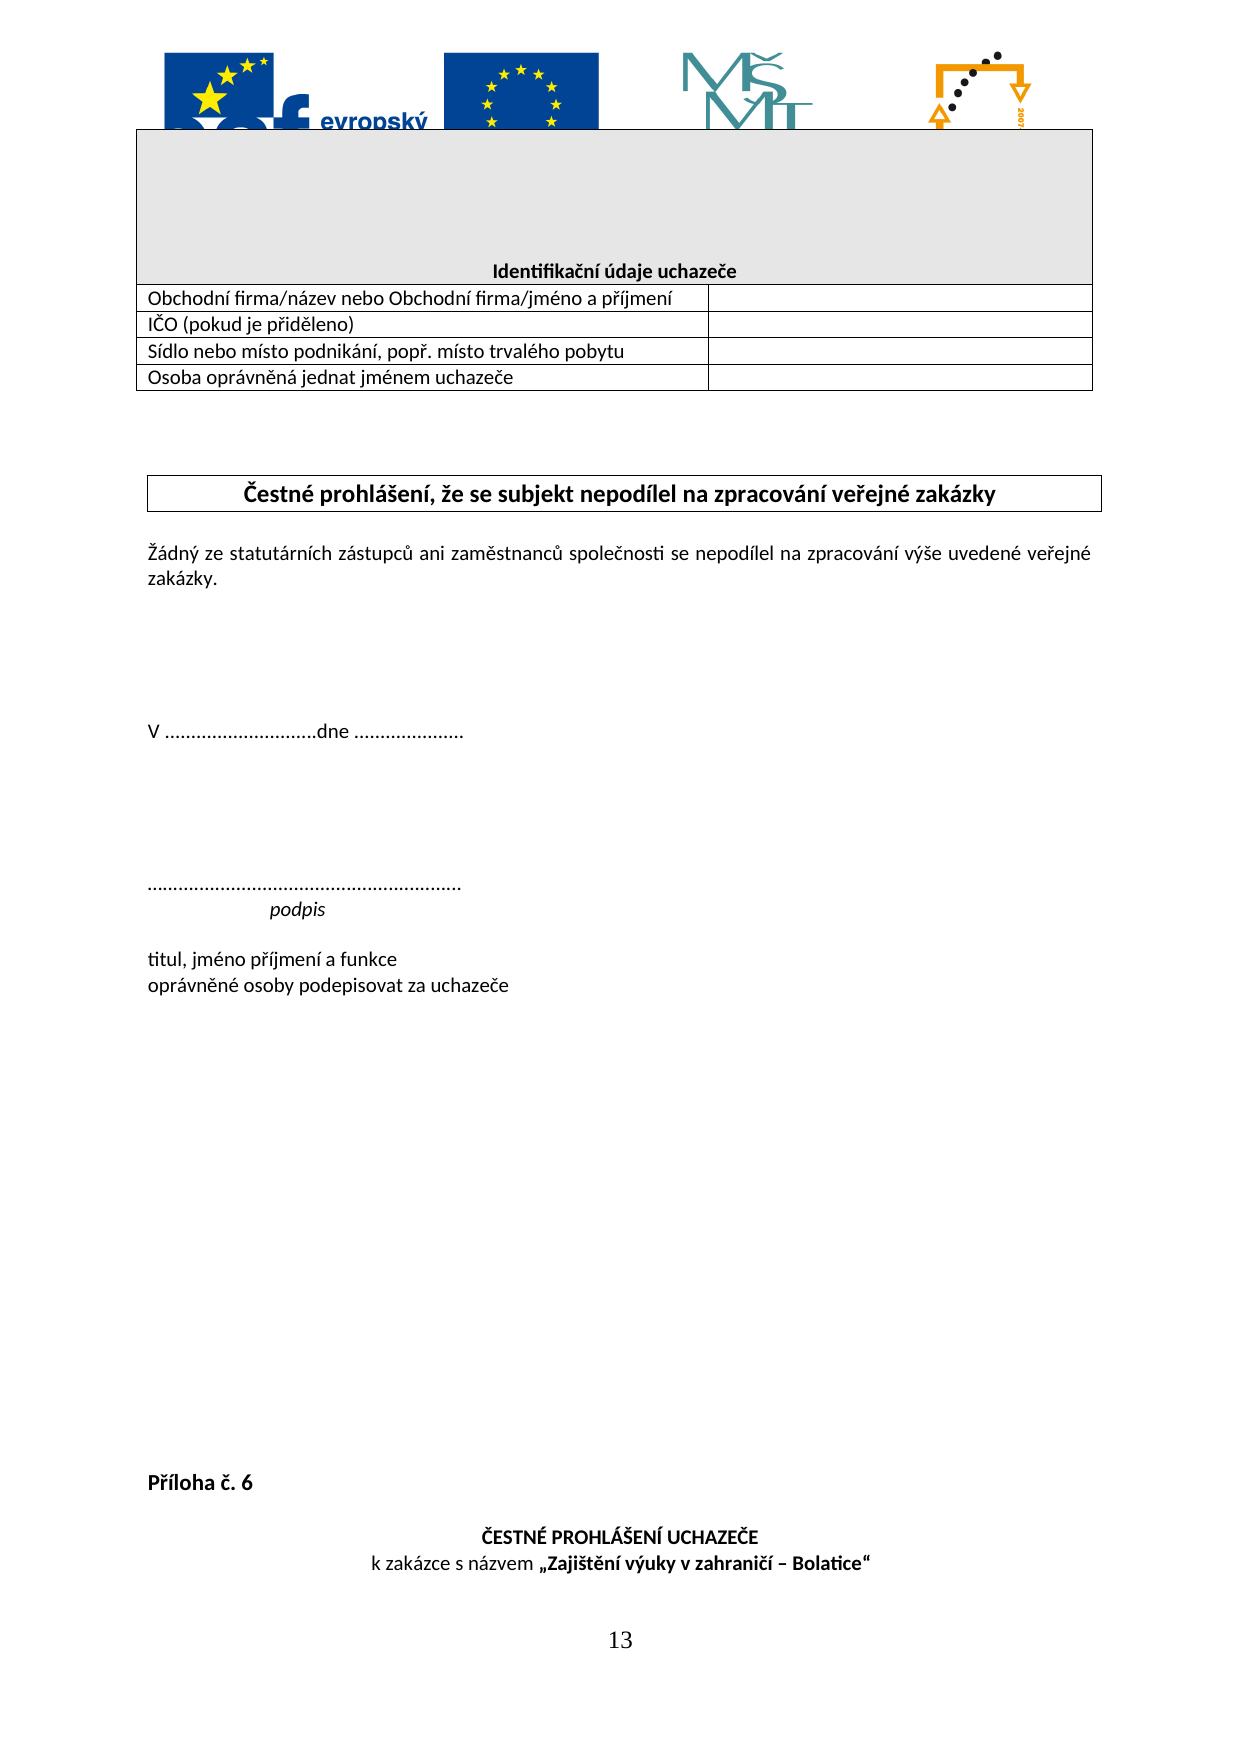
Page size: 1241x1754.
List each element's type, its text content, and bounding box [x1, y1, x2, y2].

table_cell Osoba oprávněná jednat jménem uchazeče [137, 365, 708, 390]
text podpis [148, 896, 1092, 921]
table_cell [709, 338, 1092, 363]
text k zakázce s názvem „Zajištění výuky v zahraničí – Bolatice“ [148, 1550, 1094, 1575]
table_header Identifikační údaje uchazeče [137, 130, 1092, 284]
table_cell IČO (pokud je přiděleno) [137, 312, 708, 337]
table_cell Obchodní firma/název nebo Obchodní firma/jméno a příjmení [137, 285, 708, 311]
table_cell Sídlo nebo místo podnikání, popř. místo trvalého pobytu [137, 338, 708, 363]
text oprávněné osoby podepisovat za uchazeče [148, 972, 1092, 997]
picture [116, 12, 1125, 259]
table_cell [709, 312, 1092, 337]
text ČESTNÉ PROHLÁŠENÍ UCHAZEČE [148, 1524, 1092, 1550]
text …......................................................... [148, 870, 1092, 896]
text Příloha č. 6 [148, 1468, 1092, 1497]
text Žádný ze statutárních zástupců ani zaměstnanců společnosti se nepodílel na zpracování výše uvedené veřejné zakázky. [148, 540, 1092, 591]
text titul, jméno příjmení a funkce [148, 947, 1092, 972]
table_cell [709, 365, 1092, 390]
text Čestné prohlášení, že se subjekt nepodílel na zpracování veřejné zakázky [148, 476, 1101, 511]
table_cell [709, 285, 1092, 311]
text V .............................dne ..................... [148, 718, 1092, 743]
